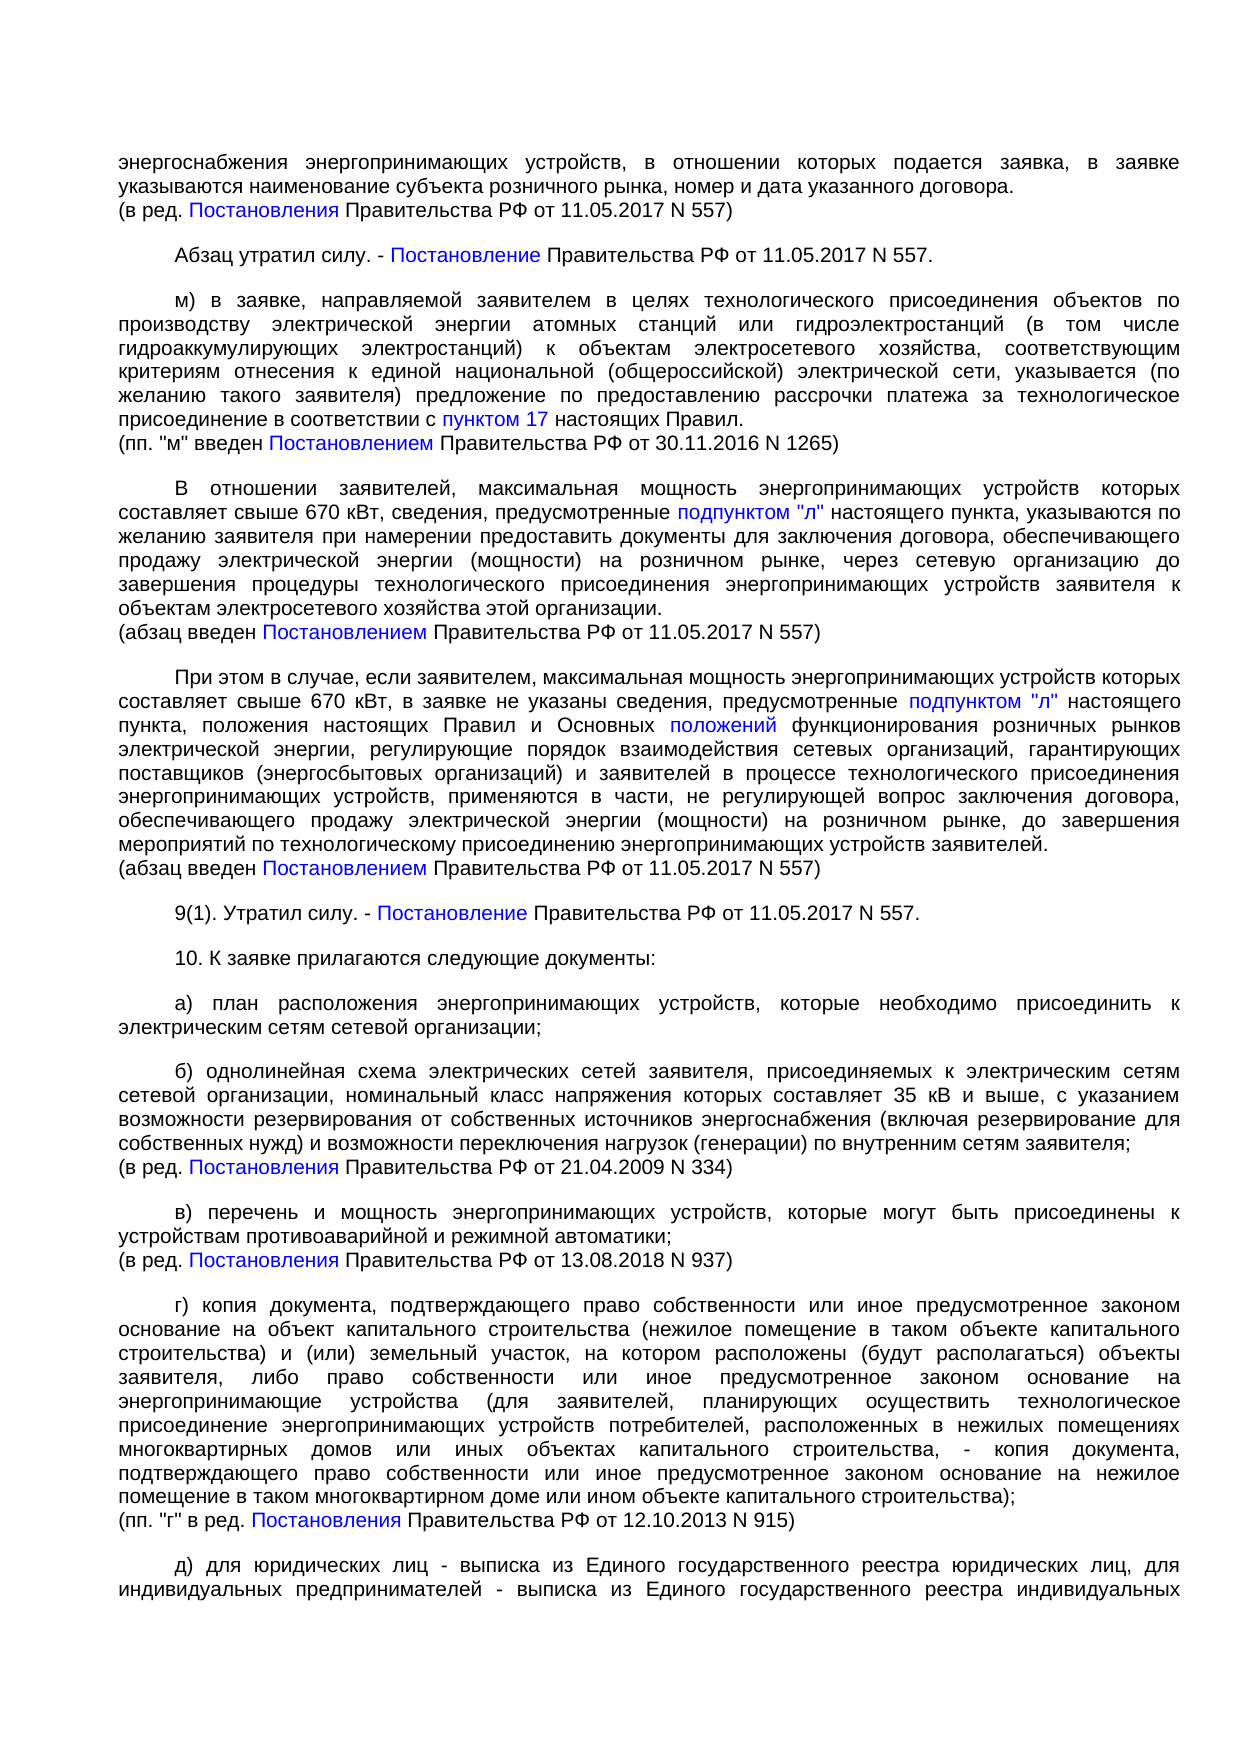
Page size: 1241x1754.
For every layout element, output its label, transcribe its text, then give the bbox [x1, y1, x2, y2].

text (пп. "м" введен Постановлением Правительства РФ от 30.11.2016 N 1265) [118, 431, 1181, 455]
text (пп. "г" в ред. Постановления Правительства РФ от 12.10.2013 N 915) [118, 1508, 1181, 1532]
text б) однолинейная схема электрических сетей заявителя, присоединяемых к электрическим сетям сетевой организации, номинальный класс напряжения которых составляет 35 кВ и выше, с указанием возможности резервирования от собственных источников энергоснабжения (включая резервирование для собственных нужд) и возможности переключения нагрузок (генерации) по внутренним сетям заявителя; [118, 1059, 1181, 1155]
text (абзац введен Постановлением Правительства РФ от 11.05.2017 N 557) [118, 620, 1181, 644]
text (в ред. Постановления Правительства РФ от 13.08.2018 N 937) [118, 1248, 1181, 1272]
text 10. К заявке прилагаются следующие документы: [118, 946, 1181, 970]
text м) в заявке, направляемой заявителем в целях технологического присоединения объектов по производству электрической энергии атомных станций или гидроэлектростанций (в том числе гидроаккумулирующих электростанций) к объектам электросетевого хозяйства, соответствующим критериям отнесения к единой национальной (общероссийской) электрической сети, указывается (по желанию такого заявителя) предложение по предоставлению рассрочки платежа за технологическое присоединение в соответствии с пунктом 17 настоящих Правил. [118, 287, 1181, 431]
text Абзац утратил силу. - Постановление Правительства РФ от 11.05.2017 N 557. [118, 243, 1181, 267]
text 9(1). Утратил силу. - Постановление Правительства РФ от 11.05.2017 N 557. [118, 901, 1181, 925]
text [118, 1553, 1181, 1601]
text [118, 150, 1181, 198]
text а) план расположения энергопринимающих устройств, которые необходимо присоединить к электрическим сетям сетевой организации; [118, 991, 1181, 1038]
text г) копия документа, подтверждающего право собственности или иное предусмотренное законом основание на объект капитального строительства (нежилое помещение в таком объекте капитального строительства) и (или) земельный участок, на котором расположены (будут располагаться) объекты заявителя, либо право собственности или иное предусмотренное законом основание на энергопринимающие устройства (для заявителей, планирующих осуществить технологическое присоединение энергопринимающих устройств потребителей, расположенных в нежилых помещениях многоквартирных домов или иных объектах капитального строительства, - копия документа, подтверждающего право собственности или иное предусмотренное законом основание на нежилое помещение в таком многоквартирном доме или ином объекте капитального строительства); [118, 1293, 1181, 1508]
text При этом в случае, если заявителем, максимальная мощность энергопринимающих устройств которых составляет свыше 670 кВт, в заявке не указаны сведения, предусмотренные подпунктом "л" настоящего пункта, положения настоящих Правил и Основных положений функционирования розничных рынков электрической энергии, регулирующие порядок взаимодействия сетевых организаций, гарантирующих поставщиков (энергосбытовых организаций) и заявителей в процессе технологического присоединения энергопринимающих устройств, применяются в части, не регулирующей вопрос заключения договора, обеспечивающего продажу электрической энергии (мощности) на розничном рынке, до завершения мероприятий по технологическому присоединению энергопринимающих устройств заявителей. [118, 664, 1181, 856]
text В отношении заявителей, максимальная мощность энергопринимающих устройств которых составляет свыше 670 кВт, сведения, предусмотренные подпунктом "л" настоящего пункта, указываются по желанию заявителя при намерении предоставить документы для заключения договора, обеспечивающего продажу электрической энергии (мощности) на розничном рынке, через сетевую организацию до завершения процедуры технологического присоединения энергопринимающих устройств заявителя к объектам электросетевого хозяйства этой организации. [118, 476, 1181, 620]
text (в ред. Постановления Правительства РФ от 21.04.2009 N 334) [118, 1155, 1181, 1179]
text в) перечень и мощность энергопринимающих устройств, которые могут быть присоединены к устройствам противоаварийной и режимной автоматики; [118, 1200, 1181, 1248]
text (в ред. Постановления Правительства РФ от 11.05.2017 N 557) [118, 198, 1181, 222]
text (абзац введен Постановлением Правительства РФ от 11.05.2017 N 557) [118, 856, 1181, 880]
